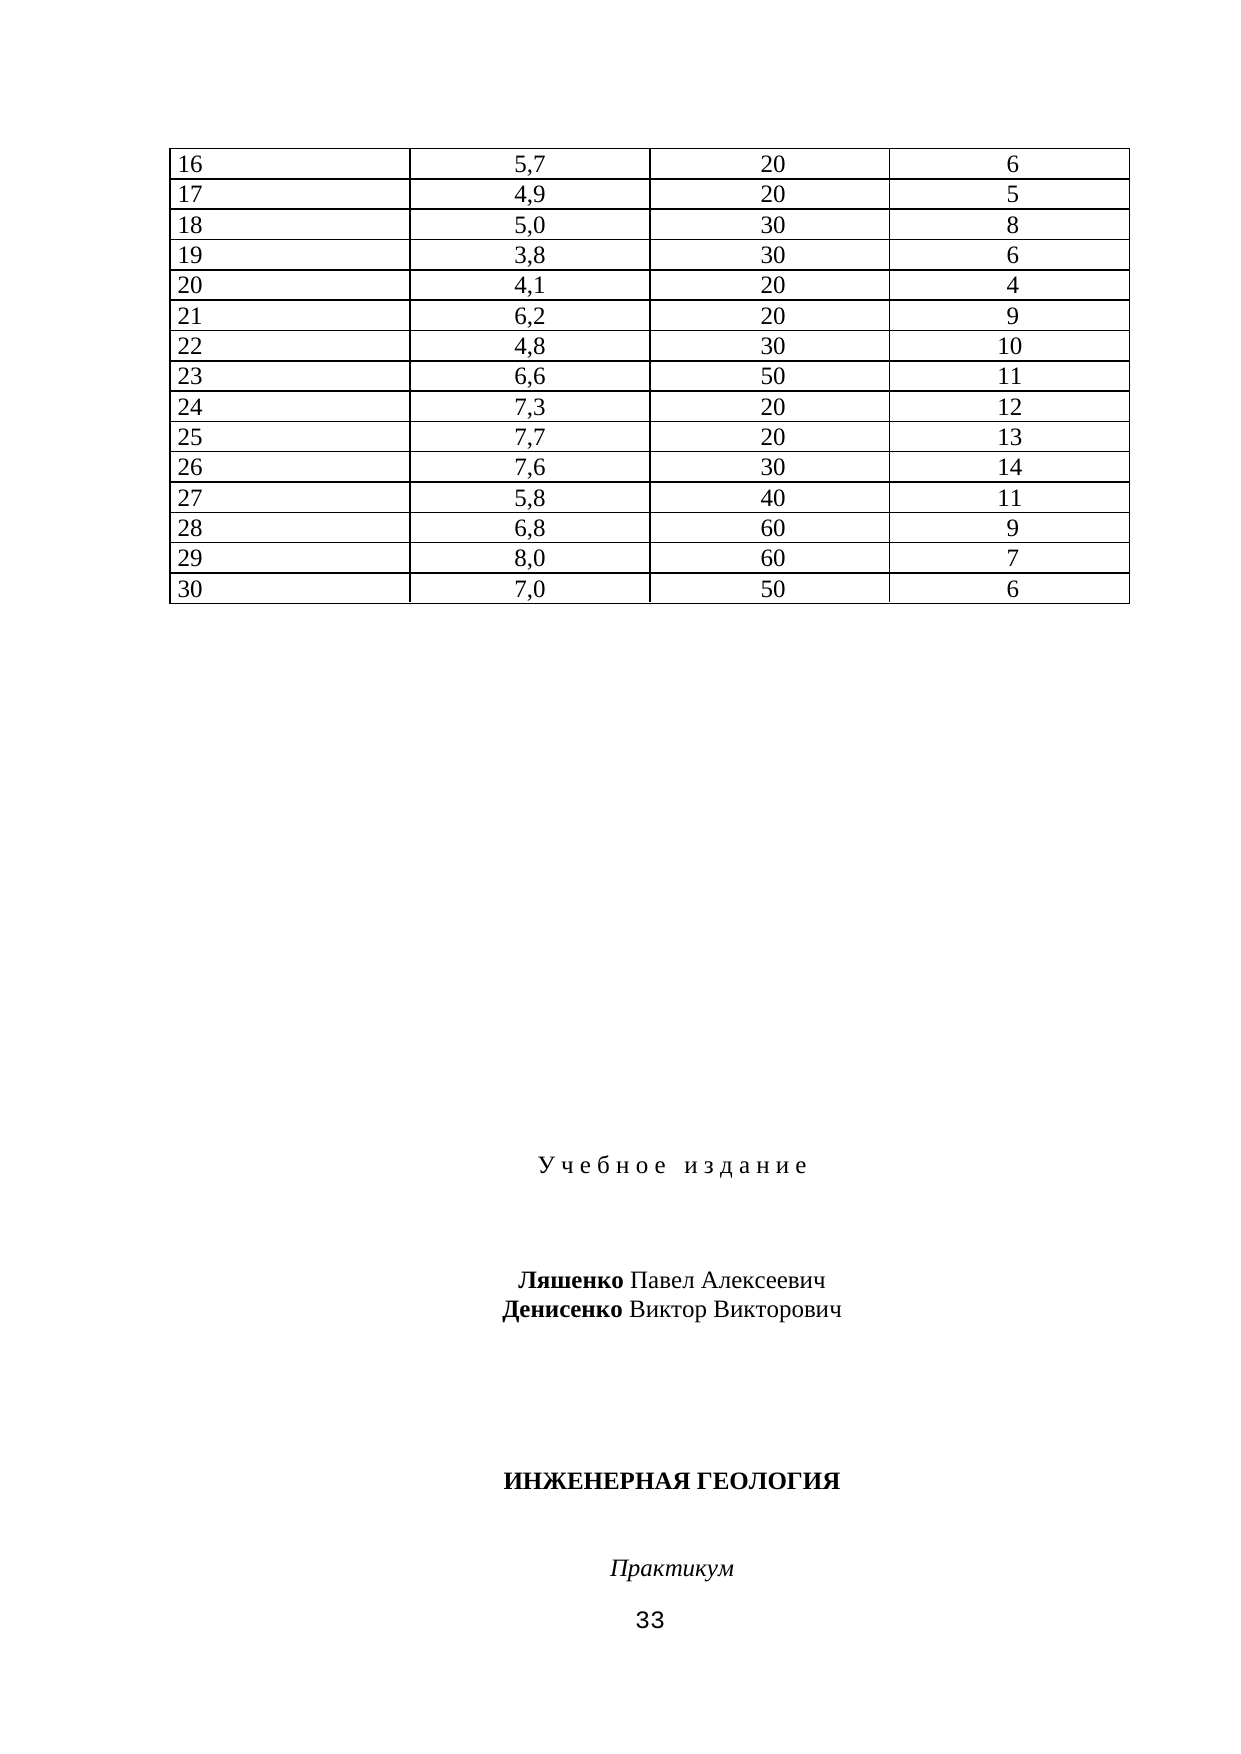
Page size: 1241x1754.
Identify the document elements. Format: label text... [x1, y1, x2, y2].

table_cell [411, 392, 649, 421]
text Денисенко Виктор Викторович [177, 1294, 1122, 1323]
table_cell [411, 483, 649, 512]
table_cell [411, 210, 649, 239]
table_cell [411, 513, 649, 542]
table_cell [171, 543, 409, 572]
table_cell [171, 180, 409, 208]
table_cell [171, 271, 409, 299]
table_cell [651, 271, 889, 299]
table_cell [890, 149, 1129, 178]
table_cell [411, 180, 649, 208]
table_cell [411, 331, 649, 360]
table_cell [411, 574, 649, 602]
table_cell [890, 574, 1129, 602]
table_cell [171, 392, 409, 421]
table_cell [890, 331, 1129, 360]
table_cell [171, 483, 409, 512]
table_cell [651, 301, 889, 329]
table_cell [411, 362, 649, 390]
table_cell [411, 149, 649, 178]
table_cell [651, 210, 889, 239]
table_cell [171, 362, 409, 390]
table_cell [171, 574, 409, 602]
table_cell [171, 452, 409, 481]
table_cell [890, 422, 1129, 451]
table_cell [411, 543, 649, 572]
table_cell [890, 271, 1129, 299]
text ИНЖЕНЕРНАЯ ГЕОЛОГИЯ [177, 1466, 1122, 1495]
text Учебное издание [177, 1150, 1122, 1179]
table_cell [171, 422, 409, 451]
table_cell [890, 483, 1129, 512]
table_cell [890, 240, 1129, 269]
text Ляшенко Павел Алексеевич [177, 1265, 1122, 1294]
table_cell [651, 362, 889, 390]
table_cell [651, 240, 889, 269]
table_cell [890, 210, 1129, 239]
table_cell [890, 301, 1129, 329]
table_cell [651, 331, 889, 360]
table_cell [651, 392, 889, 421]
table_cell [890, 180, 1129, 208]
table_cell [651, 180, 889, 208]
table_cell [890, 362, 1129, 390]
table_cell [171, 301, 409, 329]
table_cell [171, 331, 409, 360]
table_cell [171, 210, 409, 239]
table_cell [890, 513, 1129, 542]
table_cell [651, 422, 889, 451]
text Практикум [177, 1553, 1122, 1581]
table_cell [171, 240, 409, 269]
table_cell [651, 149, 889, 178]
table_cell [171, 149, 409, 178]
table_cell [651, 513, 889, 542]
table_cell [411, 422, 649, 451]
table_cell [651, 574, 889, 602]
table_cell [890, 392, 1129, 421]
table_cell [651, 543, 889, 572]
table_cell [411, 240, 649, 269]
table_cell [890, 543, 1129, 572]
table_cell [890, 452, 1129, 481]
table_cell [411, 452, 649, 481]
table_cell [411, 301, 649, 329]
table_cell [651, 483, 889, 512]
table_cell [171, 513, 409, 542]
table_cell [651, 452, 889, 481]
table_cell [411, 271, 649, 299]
